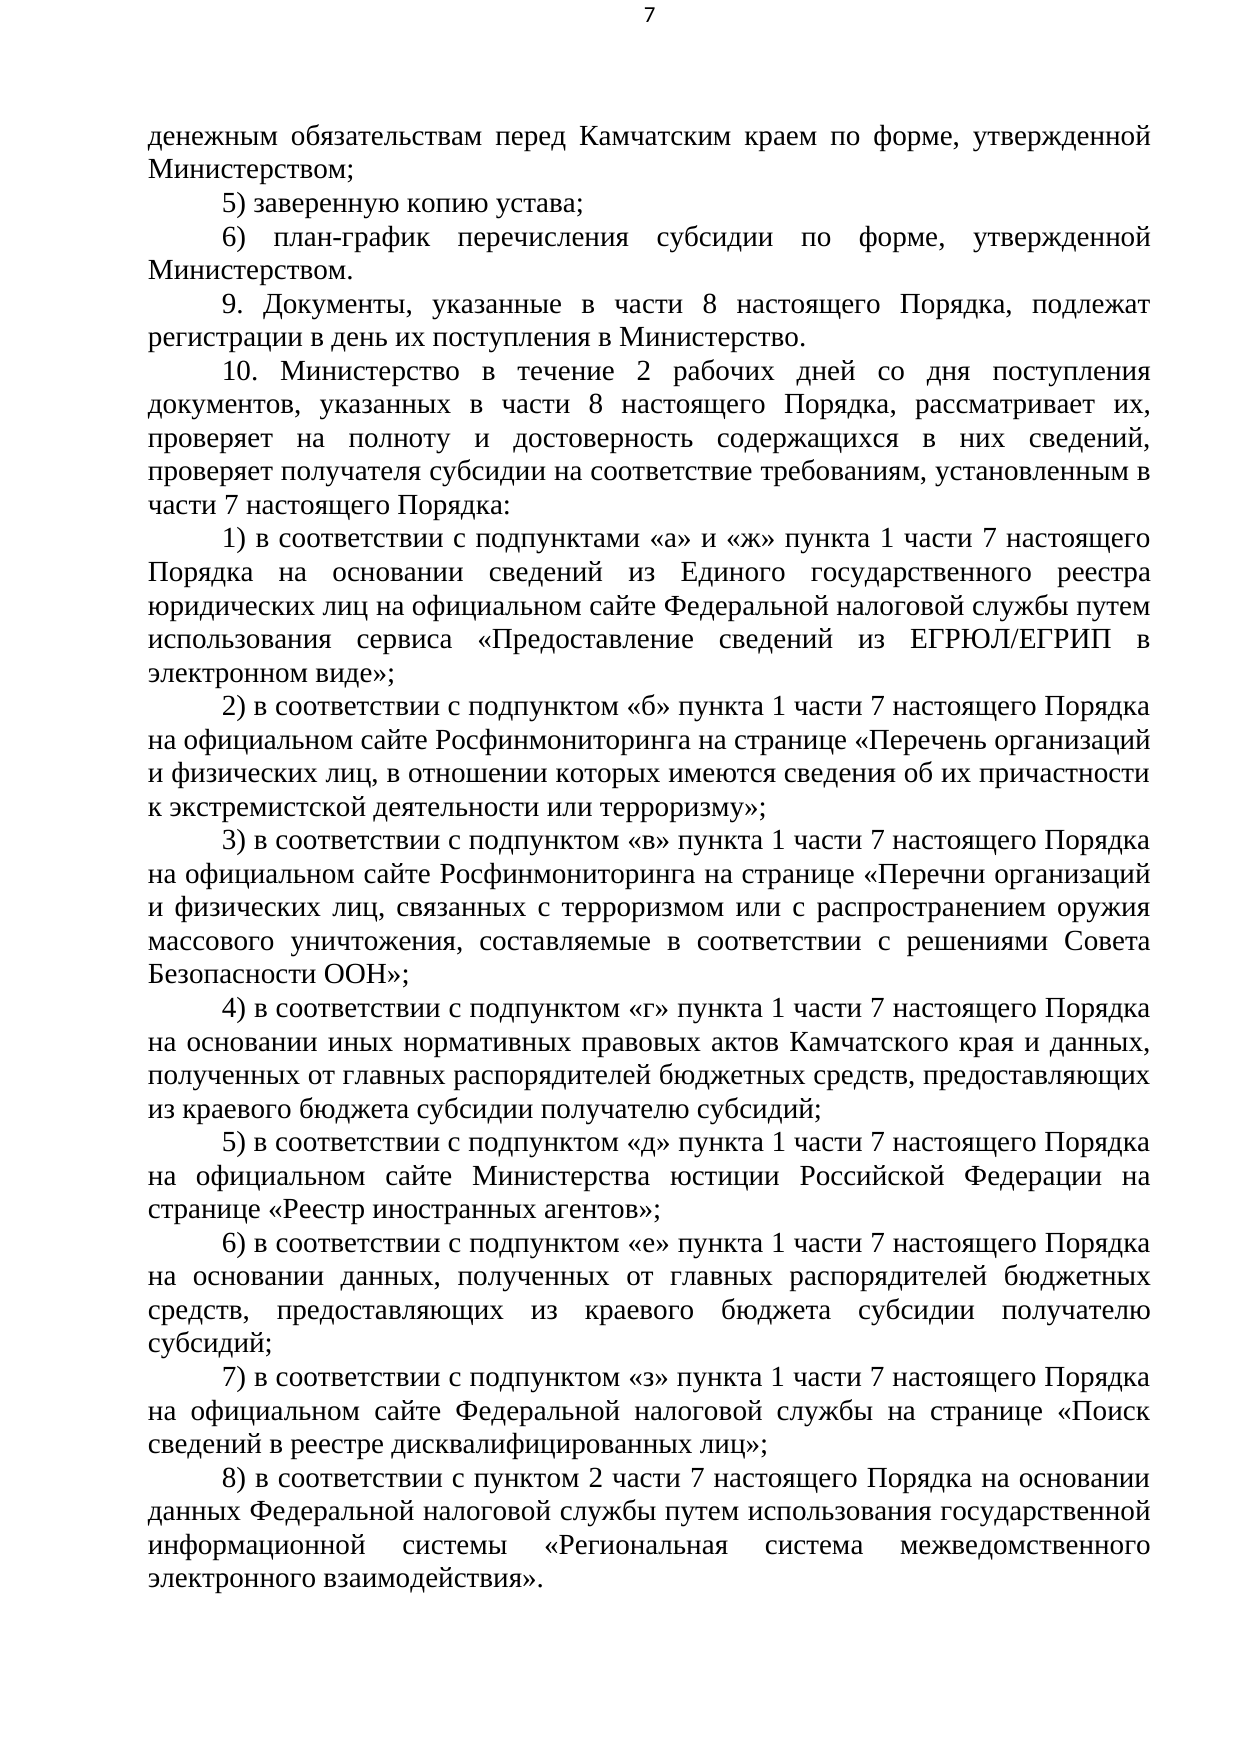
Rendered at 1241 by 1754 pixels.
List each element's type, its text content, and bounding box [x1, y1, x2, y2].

text 10. Министерство в течение 2 рабочих дней со дня поступления документов, указанных в части 8 настоящего Порядка, рассматривает их, проверяет на полноту и достоверность содержащихся в них сведений, проверяет получателя субсидии на соответствие требованиям, установленным в части 7 настоящего Порядка: [148, 353, 1152, 521]
text 5) заверенную копию устава; [148, 185, 1152, 219]
text 9. Документы, указанные в части 8 настоящего Порядка, подлежат регистрации в день их поступления в Министерство. [148, 286, 1152, 353]
text 3) в соответствии с подпунктом «в» пункта 1 части 7 настоящего Порядка на официальном сайте Росфинмониторинга на странице «Перечни организаций и физических лиц, связанных с терроризмом или с распространением оружия массового уничтожения, составляемые в соответствии с решениями Совета Безопасности ООН»; [148, 822, 1152, 990]
text 1) в соответствии с подпунктами «а» и «ж» пункта 1 части 7 настоящего Порядка на основании сведений из Единого государственного реестра юридических лиц на официальном сайте Федеральной налоговой службы путем использования сервиса «Предоставление сведений из ЕГРЮЛ/ЕГРИП в электронном виде»; [148, 521, 1152, 688]
text 4) в соответствии с подпунктом «г» пункта 1 части 7 настоящего Порядка на основании иных нормативных правовых актов Камчатского края и данных, полученных от главных распорядителей бюджетных средств, предоставляющих из краевого бюджета субсидии получателю субсидий; [148, 990, 1152, 1124]
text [148, 118, 1152, 185]
text 6) план-график перечисления субсидии по форме, утвержденной Министерством. [148, 219, 1152, 286]
text 7) в соответствии с подпунктом «з» пункта 1 части 7 настоящего Порядка на официальном сайте Федеральной налоговой службы на странице «Поиск сведений в реестре дисквалифицированных лиц»; [148, 1359, 1152, 1460]
text 2) в соответствии с подпунктом «б» пункта 1 части 7 настоящего Порядка на официальном сайте Росфинмониторинга на странице «Перечень организаций и физических лиц, в отношении которых имеются сведения об их причастности к экстремистской деятельности или терроризму»; [148, 688, 1152, 822]
text 5) в соответствии с подпунктом «д» пункта 1 части 7 настоящего Порядка на официальном сайте Министерства юстиции Российской Федерации на странице «Реестр иностранных агентов»; [148, 1124, 1152, 1225]
text 6) в соответствии с подпунктом «е» пункта 1 части 7 настоящего Порядка на основании данных, полученных от главных распорядителей бюджетных средств, предоставляющих из краевого бюджета субсидии получателю субсидий; [148, 1225, 1152, 1359]
text 8) в соответствии с пунктом 2 части 7 настоящего Порядка на основании данных Федеральной налоговой службы путем использования государственной информационной системы «Региональная система межведомственного электронного взаимодействия». [148, 1460, 1152, 1594]
